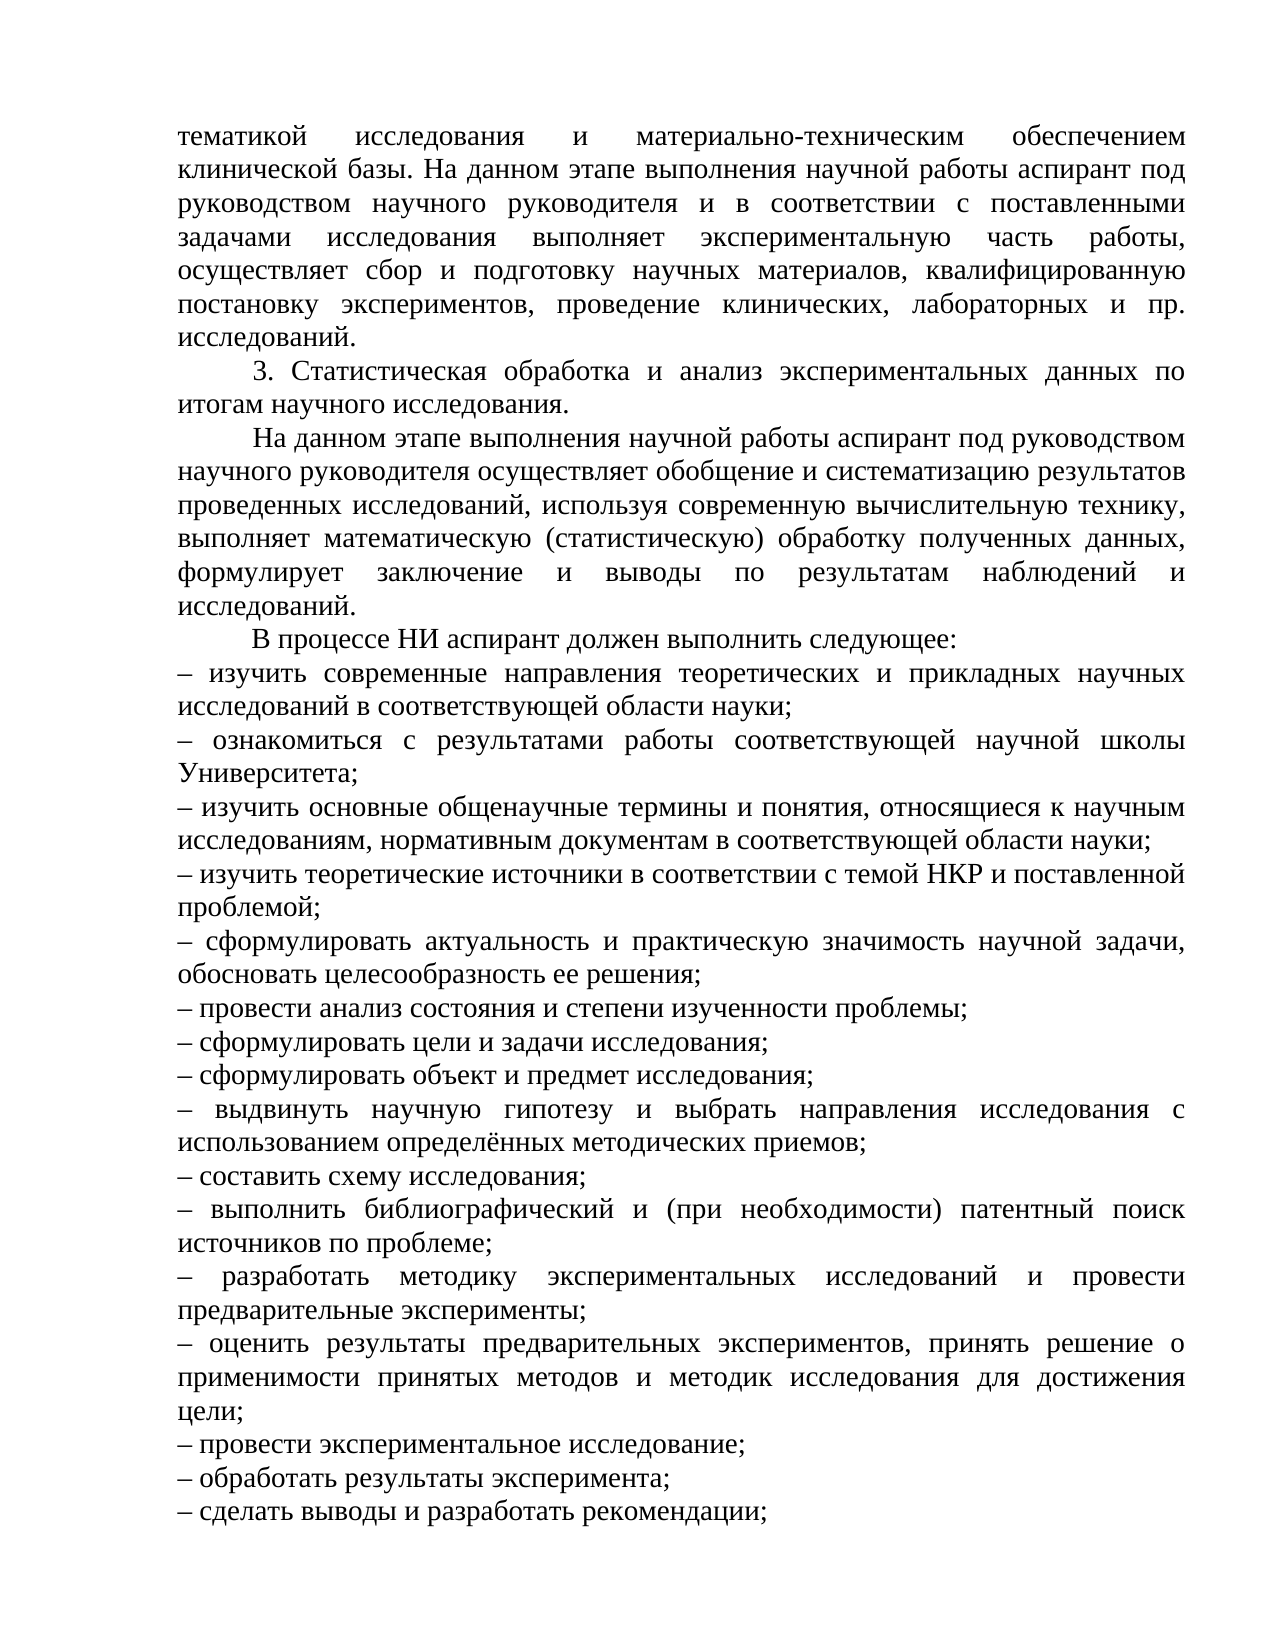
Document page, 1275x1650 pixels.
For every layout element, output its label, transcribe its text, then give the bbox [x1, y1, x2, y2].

text 3. Статистическая обработка и анализ экспериментальных данных по итогам научного исследования. [177, 353, 1186, 420]
text – оценить результаты предварительных экспериментов, принять решение о применимости принятых методов и методик исследования для достижения цели; [177, 1326, 1186, 1426]
text – обработать результаты эксперимента; [177, 1460, 1186, 1493]
text – ознакомиться с результатами работы соответствующей научной школы Университета; [177, 722, 1186, 789]
text – изучить теоретические источники в соответствии с темой НКР и поставленной проблемой; [177, 856, 1186, 923]
text – изучить современные направления теоретических и прикладных научных исследований в соответствующей области науки; [177, 655, 1186, 722]
text – сформулировать актуальность и практическую значимость научной задачи, обосновать целесообразность ее решения; [177, 923, 1186, 990]
text – выполнить библиографический и (при необходимости) патентный поиск источников по проблеме; [177, 1191, 1186, 1258]
text – составить схему исследования; [177, 1158, 1186, 1191]
text – провести анализ состояния и степени изученности проблемы; [177, 990, 1186, 1024]
text – сформулировать объект и предмет исследования; [177, 1057, 1186, 1091]
text – сделать выводы и разработать рекомендации; [177, 1493, 1186, 1527]
text На данном этапе выполнения научной работы аспирант под руководством научного руководителя осуществляет обобщение и систематизацию результатов проведенных исследований, используя современную вычислительную технику, выполняет математическую (статистическую) обработку полученных данных, формулирует заключение и выводы по результатам наблюдений и исследований. [177, 420, 1186, 621]
text – изучить основные общенаучные термины и понятия, относящиеся к научным исследованиям, нормативным документам в соответствующей области науки; [177, 789, 1186, 856]
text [177, 118, 1186, 353]
text В процессе НИ аспирант должен выполнить следующее: [177, 621, 1186, 655]
text – провести экспериментальное исследование; [177, 1426, 1186, 1460]
text – выдвинуть научную гипотезу и выбрать направления исследования с использованием определённых методических приемов; [177, 1091, 1186, 1158]
text – сформулировать цели и задачи исследования; [177, 1024, 1186, 1057]
text – разработать методику экспериментальных исследований и провести предварительные эксперименты; [177, 1258, 1186, 1326]
